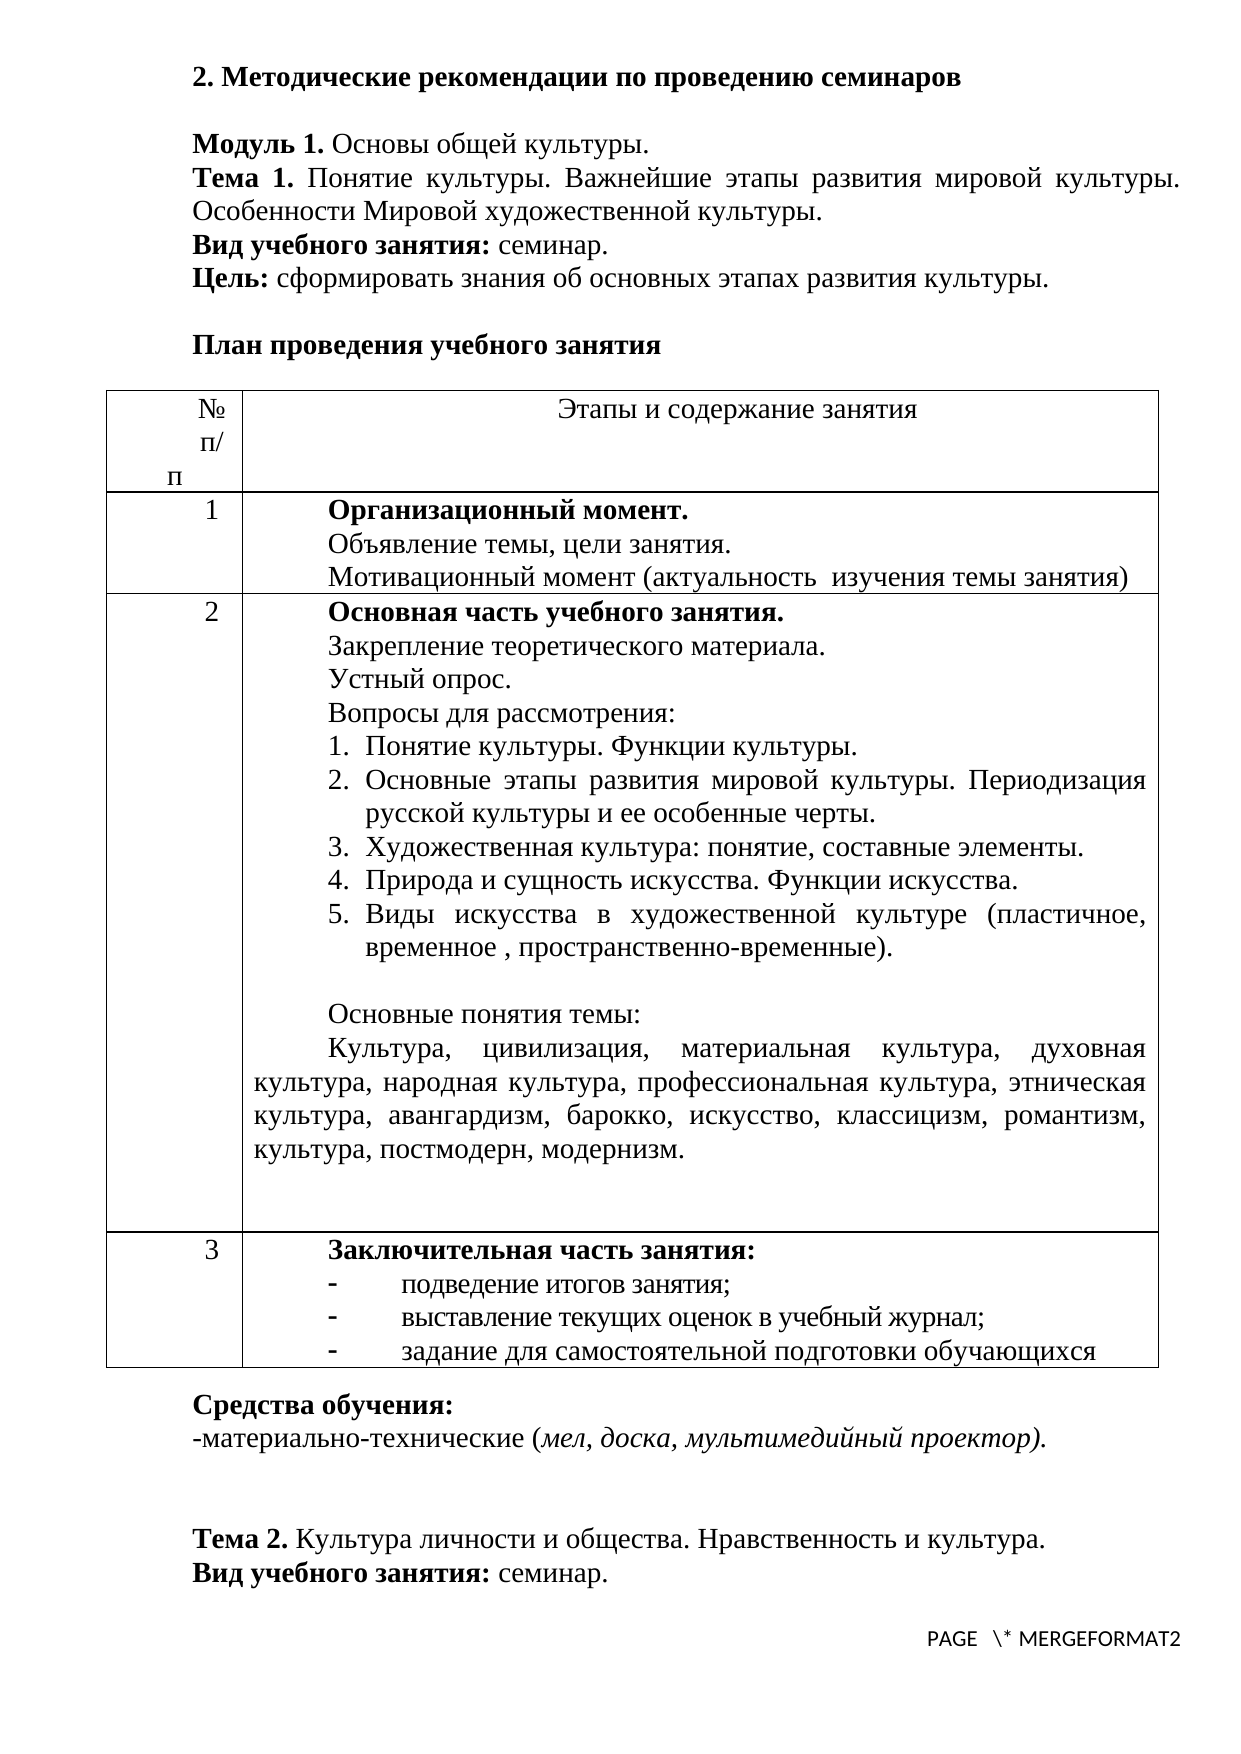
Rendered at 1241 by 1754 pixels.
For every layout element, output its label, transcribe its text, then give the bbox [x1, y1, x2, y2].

text Цель: сформировать знания об основных этапах развития культуры. [192, 260, 1181, 294]
table_cell 3 [107, 1233, 242, 1367]
table_cell Организационный момент. Объявление темы, цели занятия. Мотивационный момент (актуальность изучения темы занятия) [243, 493, 1158, 593]
text Вид учебного занятия: семинар. [192, 227, 1181, 260]
table_cell Заключительная часть занятия: подведение итогов занятия; выставление текущих оценок в учебный журнал; задание для самостоятельной подготовки обучающихся [243, 1233, 1158, 1367]
text Модуль 1. Основы общей культуры. [192, 126, 1181, 160]
table_cell Основная часть учебного занятия. Закрепление теоретического материала. Устный опрос. Вопросы для рассмотрения: Понятие культуры. Функции культуры. Основные этапы развития мировой культуры. Периодизация русской культуры и ее особенные черты. Художественная культура: понятие, составные элементы. Природа и сущность искусства. Функции искусства. Виды искусства в художественной культуре (пластичное, временное , пространственно-временные). Основные понятия темы: Культура, цивилизация, материальная культура, духовная культура, народная культура, профессиональная культура, этническая культура, авангардизм, барокко, искусство, классицизм, романтизм, культура, постмодерн, модернизм. [243, 594, 1158, 1231]
text Средства обучения: [118, 1387, 1181, 1421]
text Тема 1. Понятие культуры. Важнейшие этапы развития мировой культуры. Особенности Мировой художественной культуры. [192, 160, 1181, 227]
table_header № п/п [107, 391, 242, 491]
table_header Этапы и содержание занятия [243, 391, 1158, 491]
text План проведения учебного занятия [118, 327, 1181, 361]
list Методические рекомендации по проведению семинаров [118, 59, 1181, 93]
text Вид учебного занятия: семинар. [192, 1555, 1181, 1588]
text -материально-технические (мел, доска, мультимедийный проектор). [118, 1421, 1181, 1454]
table_cell 1 [107, 493, 242, 593]
table_cell 2 [107, 594, 242, 1231]
text Тема 2. Культура личности и общества. Нравственность и культура. [192, 1521, 1181, 1555]
